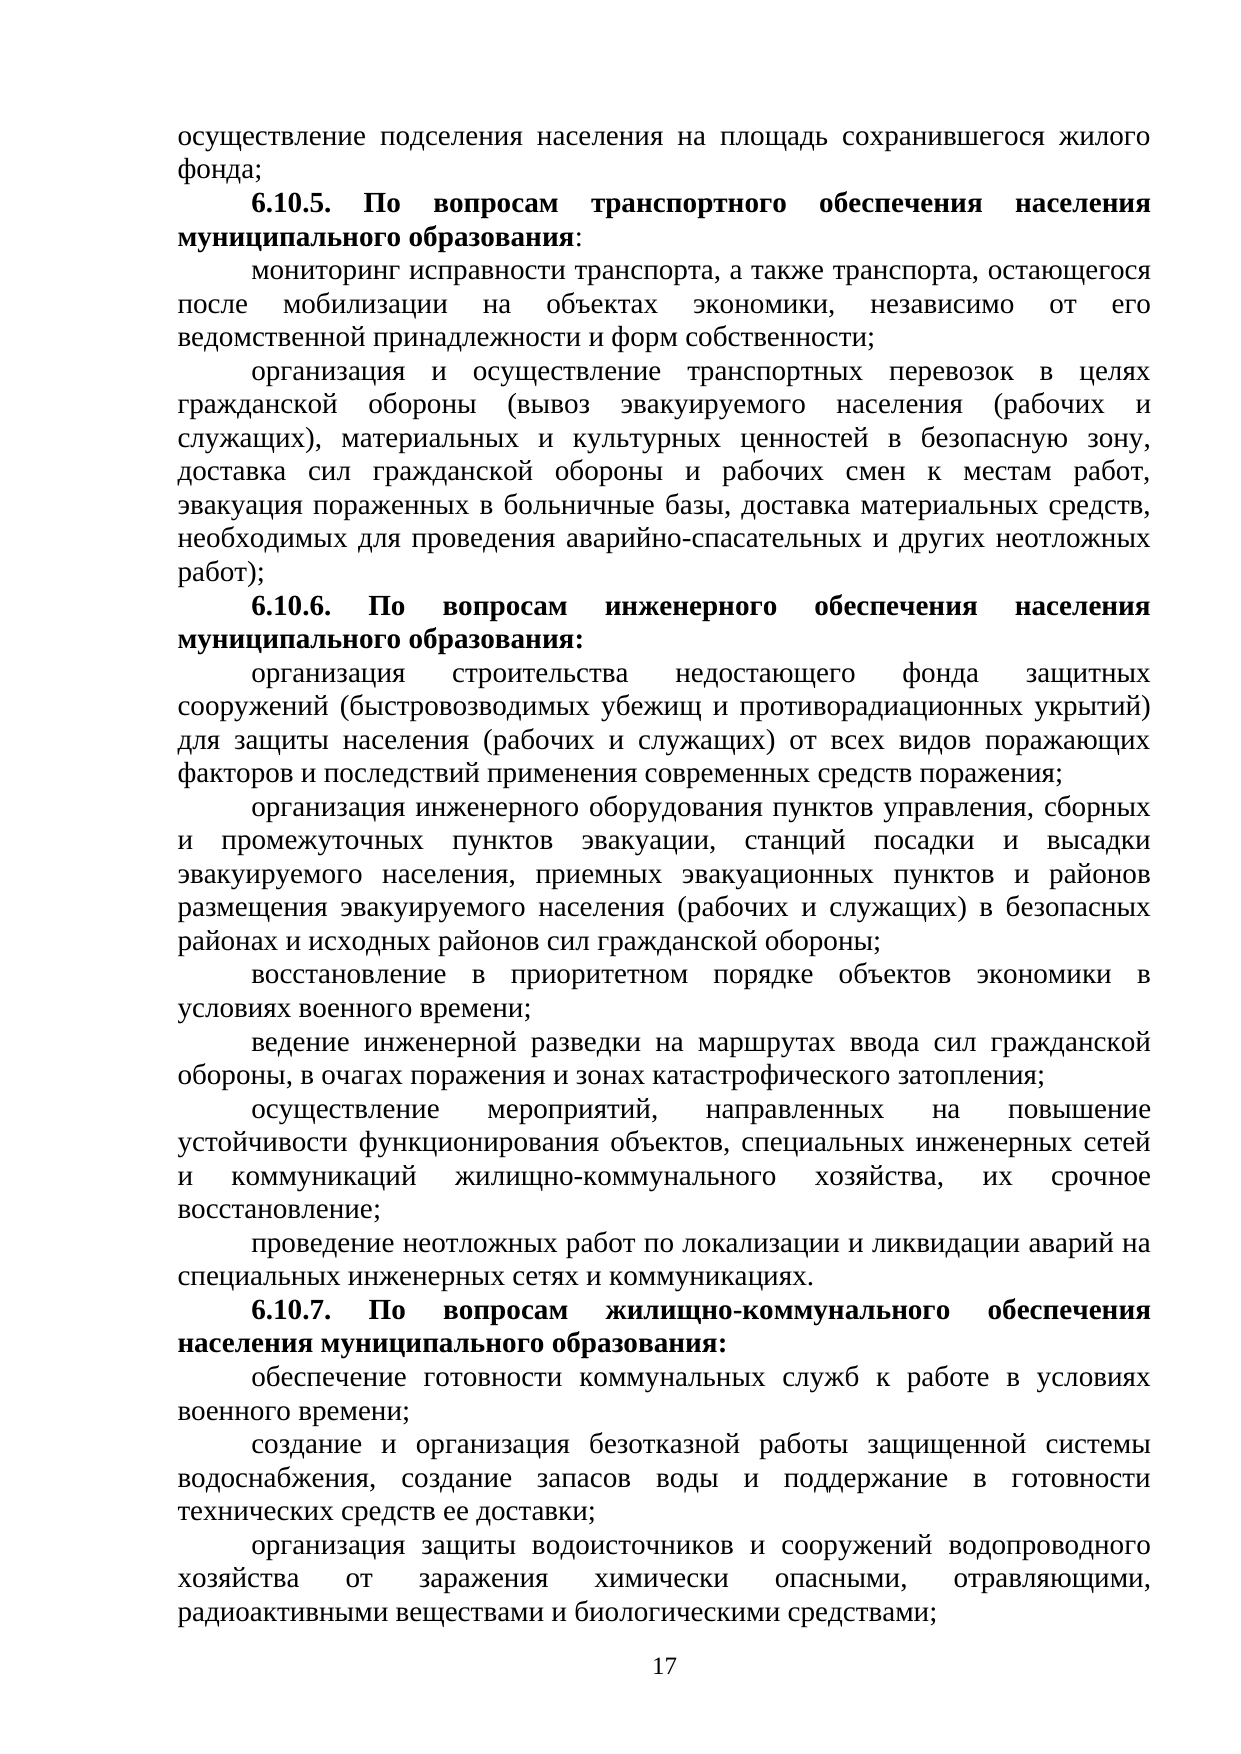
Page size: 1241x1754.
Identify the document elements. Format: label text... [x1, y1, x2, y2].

text ведение инженерной разведки на маршрутах ввода сил гражданской обороны, в очагах поражения и зонах катастрофического затопления; [177, 1024, 1152, 1091]
text 6.10.5. По вопросам транспортного обеспечения населения муниципального образования: [177, 185, 1152, 252]
text 6.10.6. По вопросам инженерного обеспечения населения муниципального образования: [177, 588, 1152, 655]
text создание и организация безотказной работы защищенной системы водоснабжения, создание запасов воды и поддержание в готовности технических средств ее доставки; [177, 1426, 1152, 1527]
text организация защиты водоисточников и сооружений водопроводного хозяйства от заражения химически опасными, отравляющими, радиоактивными веществами и биологическими средствами; [177, 1527, 1152, 1627]
text проведение неотложных работ по локализации и ликвидации аварий на специальных инженерных сетях и коммуникациях. [177, 1225, 1152, 1292]
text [177, 118, 1152, 185]
text организация строительства недостающего фонда защитных сооружений (быстровозводимых убежищ и противорадиационных укрытий) для защиты населения (рабочих и служащих) от всех видов поражающих факторов и последствий применения современных средств поражения; [177, 655, 1152, 789]
text обеспечение готовности коммунальных служб к работе в условиях военного времени; [177, 1359, 1152, 1426]
text организация инженерного оборудования пунктов управления, сборных и промежуточных пунктов эвакуации, станций посадки и высадки эвакуируемого населения, приемных эвакуационных пунктов и районов размещения эвакуируемого населения (рабочих и служащих) в безопасных районах и исходных районов сил гражданской обороны; [177, 789, 1152, 957]
text 6.10.7. По вопросам жилищно-коммунального обеспечения населения муниципального образования: [177, 1292, 1152, 1359]
text организация и осуществление транспортных перевозок в целях гражданской обороны (вывоз эвакуируемого населения (рабочих и служащих), материальных и культурных ценностей в безопасную зону, доставка сил гражданской обороны и рабочих смен к местам работ, эвакуация пораженных в больничные базы, доставка материальных средств, необходимых для проведения аварийно-спасательных и других неотложных работ); [177, 353, 1152, 588]
text мониторинг исправности транспорта, а также транспорта, остающегося после мобилизации на объектах экономики, независимо от его ведомственной принадлежности и форм собственности; [177, 252, 1152, 353]
text восстановление в приоритетном порядке объектов экономики в условиях военного времени; [177, 957, 1152, 1024]
text осуществление мероприятий, направленных на повышение устойчивости функционирования объектов, специальных инженерных сетей и коммуникаций жилищно-коммунального хозяйства, их срочное восстановление; [177, 1091, 1152, 1225]
